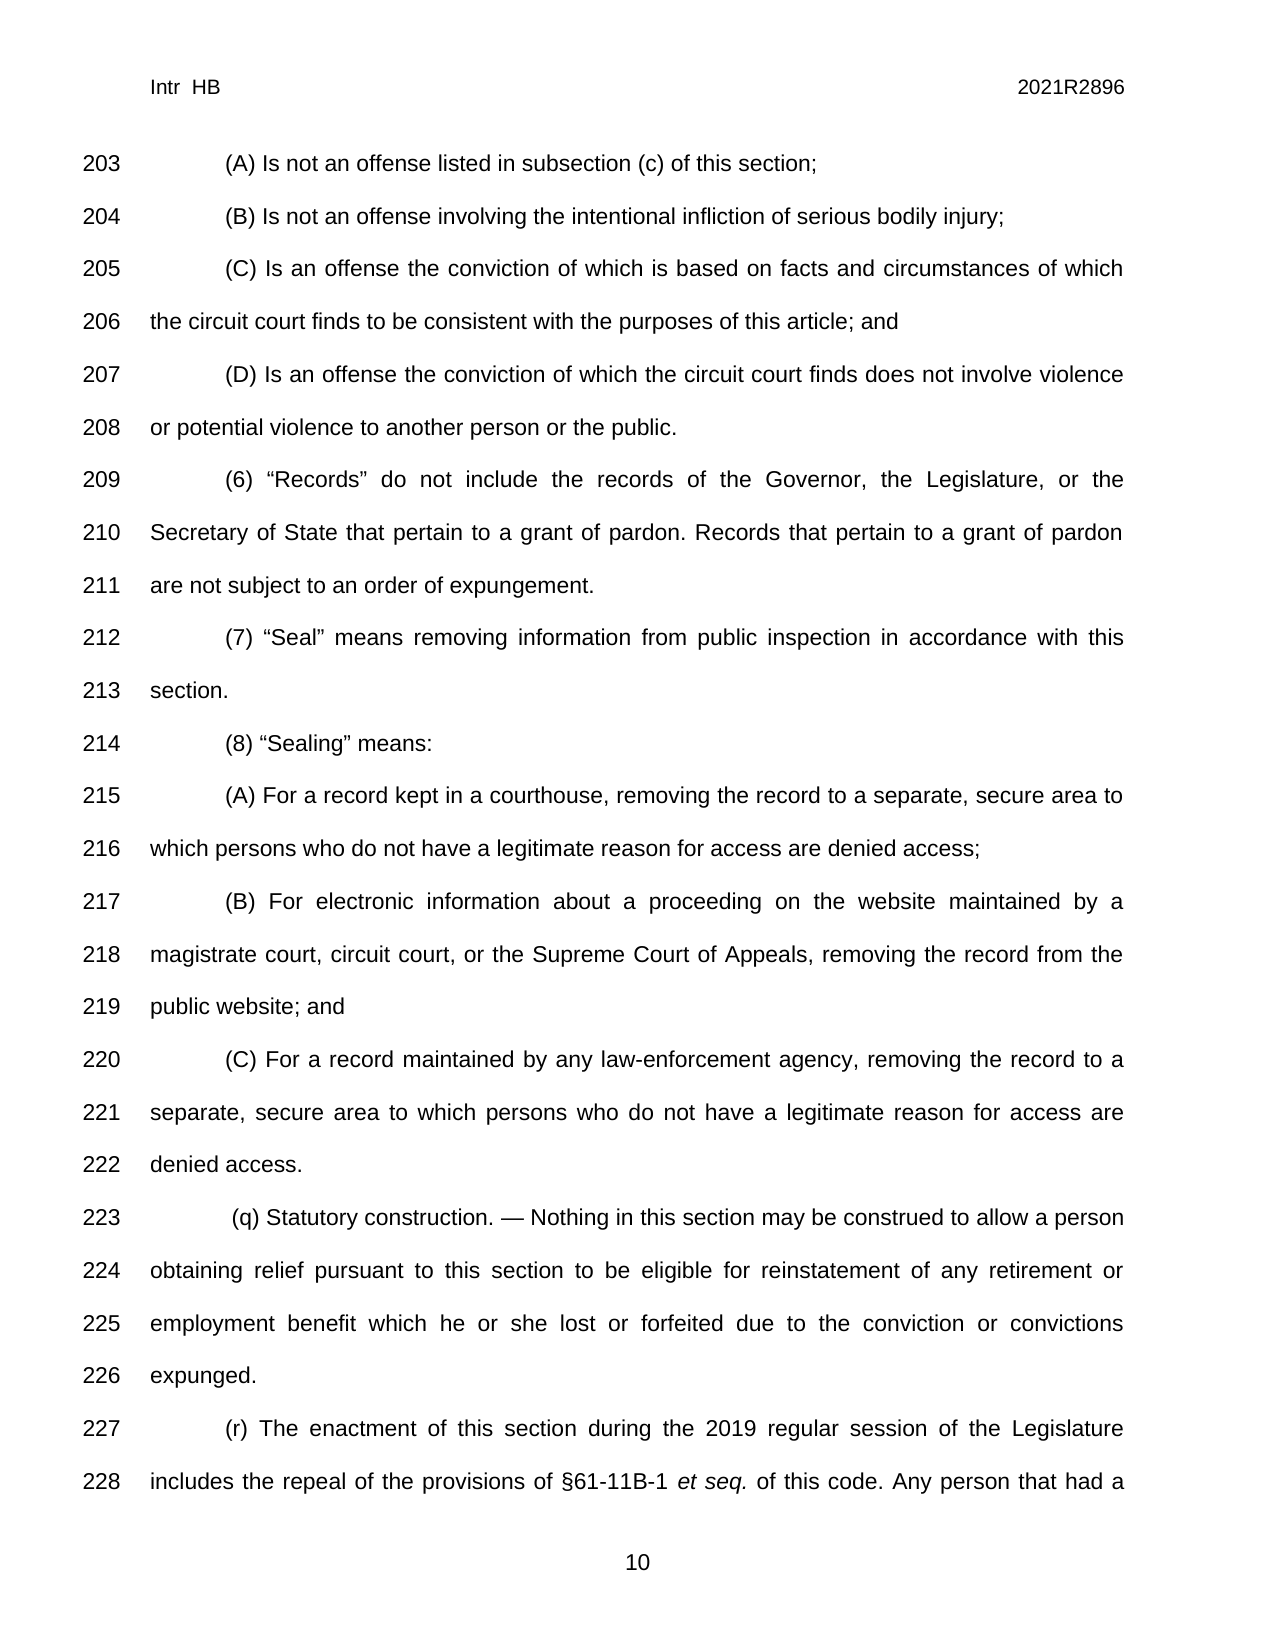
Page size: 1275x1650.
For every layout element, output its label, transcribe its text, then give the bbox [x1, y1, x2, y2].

text (A) Is not an offense listed in subsection (c) of this section; [150, 150, 1125, 176]
text (6) “Records” do not include the records of the Governor, the Legislature, or the Secretary of State that pertain to a grant of pardon. Records that pertain to a grant of pardon are not subject to an order of expungement. [150, 466, 1125, 598]
text (8) “Sealing” means: [150, 730, 1125, 756]
text (C) For a record maintained by any law-enforcement agency, removing the record to a separate, secure area to which persons who do not have a legitimate reason for access are denied access. [150, 1046, 1125, 1178]
text (B) Is not an offense involving the intentional infliction of serious bodily injury; [150, 203, 1125, 229]
text (7) “Seal” means removing information from public inspection in accordance with this section. [150, 624, 1125, 703]
text (D) Is an offense the conviction of which the circuit court finds does not involve violence or potential violence to another person or the public. [150, 361, 1125, 440]
text (q) Statutory construction. — Nothing in this section may be construed to allow a person obtaining relief pursuant to this section to be eligible for reinstatement of any retirement or employment benefit which he or she lost or forfeited due to the conviction or convictions expunged. [150, 1204, 1125, 1389]
text (B) For electronic information about a proceeding on the website maintained by a magistrate court, circuit court, or the Supreme Court of Appeals, removing the record from the public website; and [150, 888, 1125, 1020]
text (A) For a record kept in a courthouse, removing the record to a separate, secure area to which persons who do not have a legitimate reason for access are denied access; [150, 782, 1125, 862]
text (C) Is an offense the conviction of which is based on facts and circumstances of which the circuit court finds to be consistent with the purposes of this article; and [150, 255, 1125, 334]
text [150, 1415, 1125, 1494]
